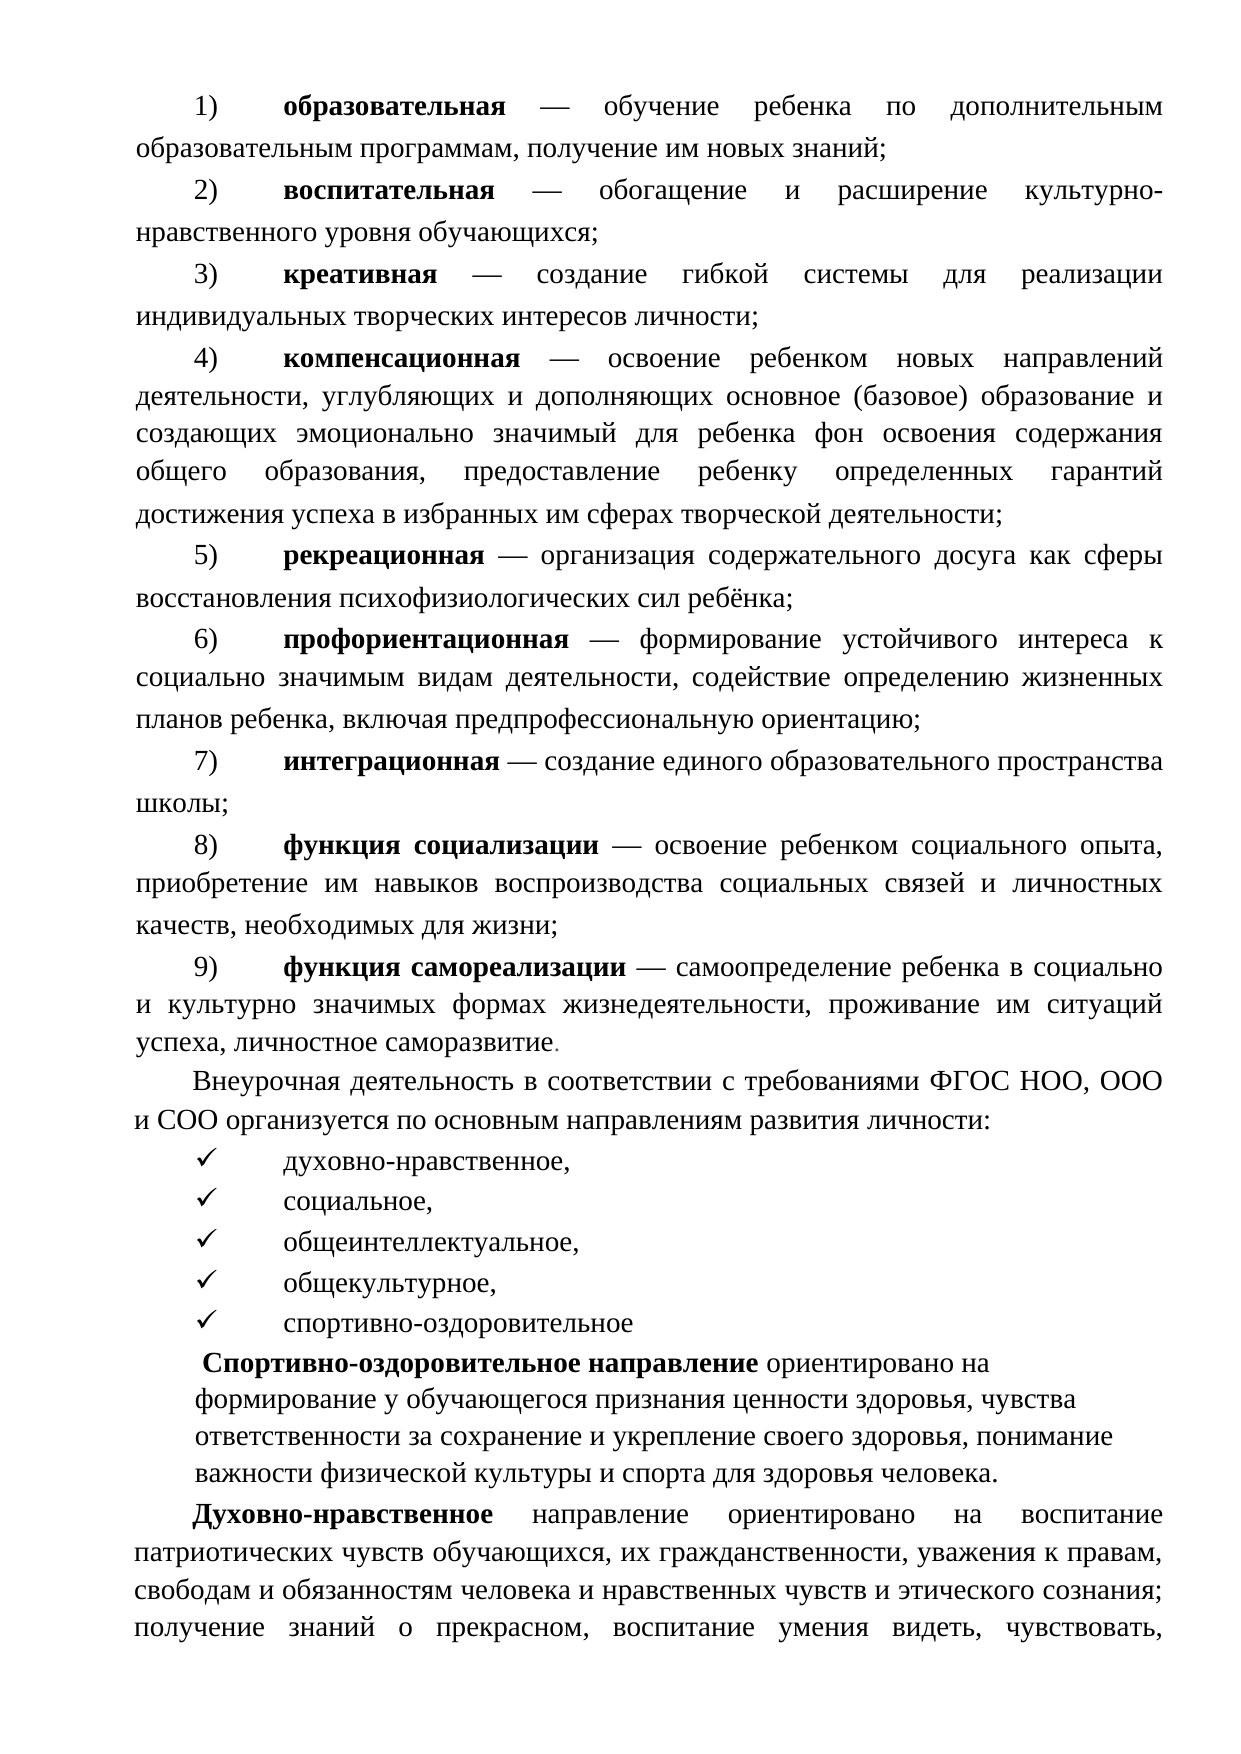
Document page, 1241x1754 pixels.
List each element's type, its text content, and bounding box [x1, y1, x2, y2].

list рекреационная — организация содержательного досуга как сферы восстановления психофизиологических сил ребёнка; [136, 537, 1164, 616]
list социальное, [194, 1182, 1164, 1218]
list креативная — создание гибкой системы для реализации индивидуальных творческих интересов личности; [136, 256, 1164, 334]
list общеинтеллектуальное, [194, 1223, 1164, 1259]
list интеграционная — создание единого образовательного пространства школы; [136, 743, 1164, 821]
list компенсационная — освоение ребенком новых направлений деятельности, углубляющих и дополняющих основное (базовое) образование и создающих эмоционально значимый для ребенка фон освоения содержания общего образования, предоставление ребенку определенных гарантий достижения успеха в избранных им сферах творческой деятельности; [136, 340, 1164, 532]
text Внеурочная деятельность в соответствии с требованиями ФГОС НОО, ООО и СОО организуется по основным направлениям развития личности: [134, 1063, 1164, 1137]
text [134, 1496, 1164, 1643]
list общекультурное, [194, 1264, 1164, 1299]
list спортивно-оздоровительное [194, 1304, 1164, 1340]
list функция самореализации — самоопределение ребенка в социально и культурно значимых формах жизнедеятельности, проживание им ситуаций успеха, личностное саморазвитие. [136, 949, 1164, 1058]
list функция социализации — освоение ребенком социального опыта, приобретение им навыков воспроизводства социальных связей и личностных качеств, необходимых для жизни; [136, 827, 1164, 943]
list воспитательная — обогащение и расширение культурно-нравственного уровня обучающихся; [136, 172, 1164, 250]
list профориентационная — формирование устойчивого интереса к социально значимым видам деятельности, содействие определению жизненных планов ребенка, включая предпрофессиональную ориентацию; [136, 621, 1164, 737]
text Спортивно-оздоровительное направление ориентировано на формирование у обучающегося признания ценности здоровья, чувства ответственности за сохранение и укрепление своего здоровья, понимание важности физической культуры и спорта для здоровья человека. [194, 1345, 1169, 1489]
list духовно-нравственное, [194, 1142, 1164, 1177]
list образовательная — обучение ребенка по дополнительным образовательным программам, получение им новых знаний; [136, 88, 1164, 166]
